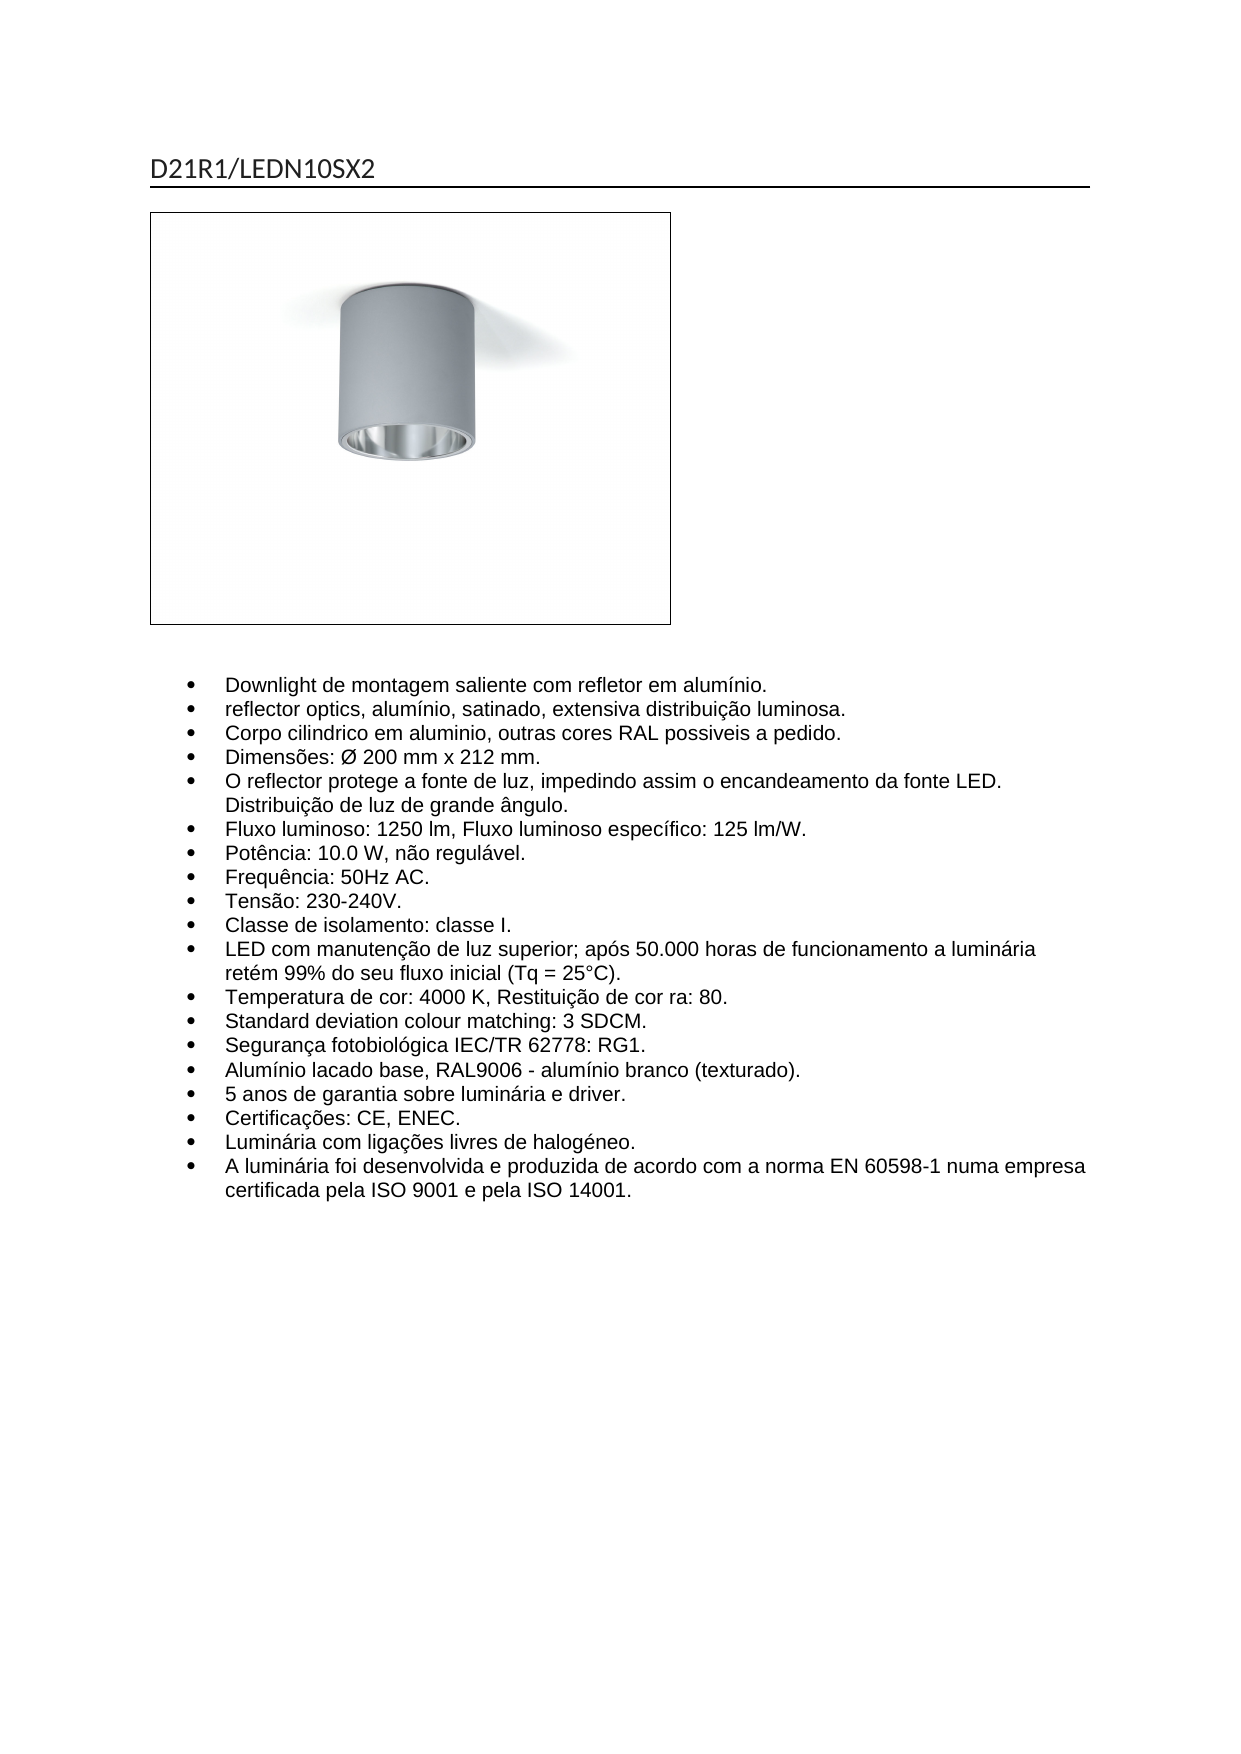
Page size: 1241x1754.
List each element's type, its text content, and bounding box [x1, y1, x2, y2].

list Dimensões: Ø 200 mm x 212 mm. [187, 745, 1090, 769]
list Frequência: 50Hz AC. [187, 865, 1090, 889]
list 5 anos de garantia sobre luminária e driver. [187, 1081, 1090, 1106]
list reflector optics, alumínio, satinado, extensiva distribuição luminosa. [187, 697, 1090, 721]
list Segurança fotobiológica IEC/TR 62778: RG1. [187, 1033, 1090, 1057]
list Luminária com ligações livres de halogéneo. [187, 1129, 1090, 1154]
list Classe de isolamento: classe I. [187, 913, 1090, 937]
picture [151, 213, 670, 624]
list Alumínio lacado base, RAL9006 - alumínio branco (texturado). [187, 1057, 1090, 1081]
list A luminária foi desenvolvida e produzida de acordo com a norma EN 60598-1 numa empresa certificada pela ISO 9001 e pela ISO 14001. [187, 1154, 1090, 1202]
list O reflector protege a fonte de luz, impedindo assim o encandeamento da fonte LED. Distribuição de luz de grande ângulo. [187, 769, 1090, 817]
list Temperatura de cor: 4000 K, Restituição de cor ra: 80. [187, 985, 1090, 1009]
list Potência: 10.0 W, não regulável. [187, 841, 1090, 865]
list Fluxo luminoso: 1250 lm, Fluxo luminoso específico: 125 lm/W. [187, 817, 1090, 841]
list Tensão: 230-240V. [187, 889, 1090, 913]
list LED com manutenção de luz superior; após 50.000 horas de funcionamento a luminária retém 99% do seu fluxo inicial (Tq = 25°C). [187, 937, 1090, 985]
list Certificações: CE, ENEC. [187, 1106, 1090, 1129]
list Standard deviation colour matching: 3 SDCM. [187, 1009, 1090, 1033]
text D21R1/LEDN10SX2 [150, 150, 1090, 186]
list Corpo cilindrico em aluminio, outras cores RAL possiveis a pedido. [187, 721, 1090, 745]
list Downlight de montagem saliente com refletor em alumínio. [187, 673, 1090, 697]
